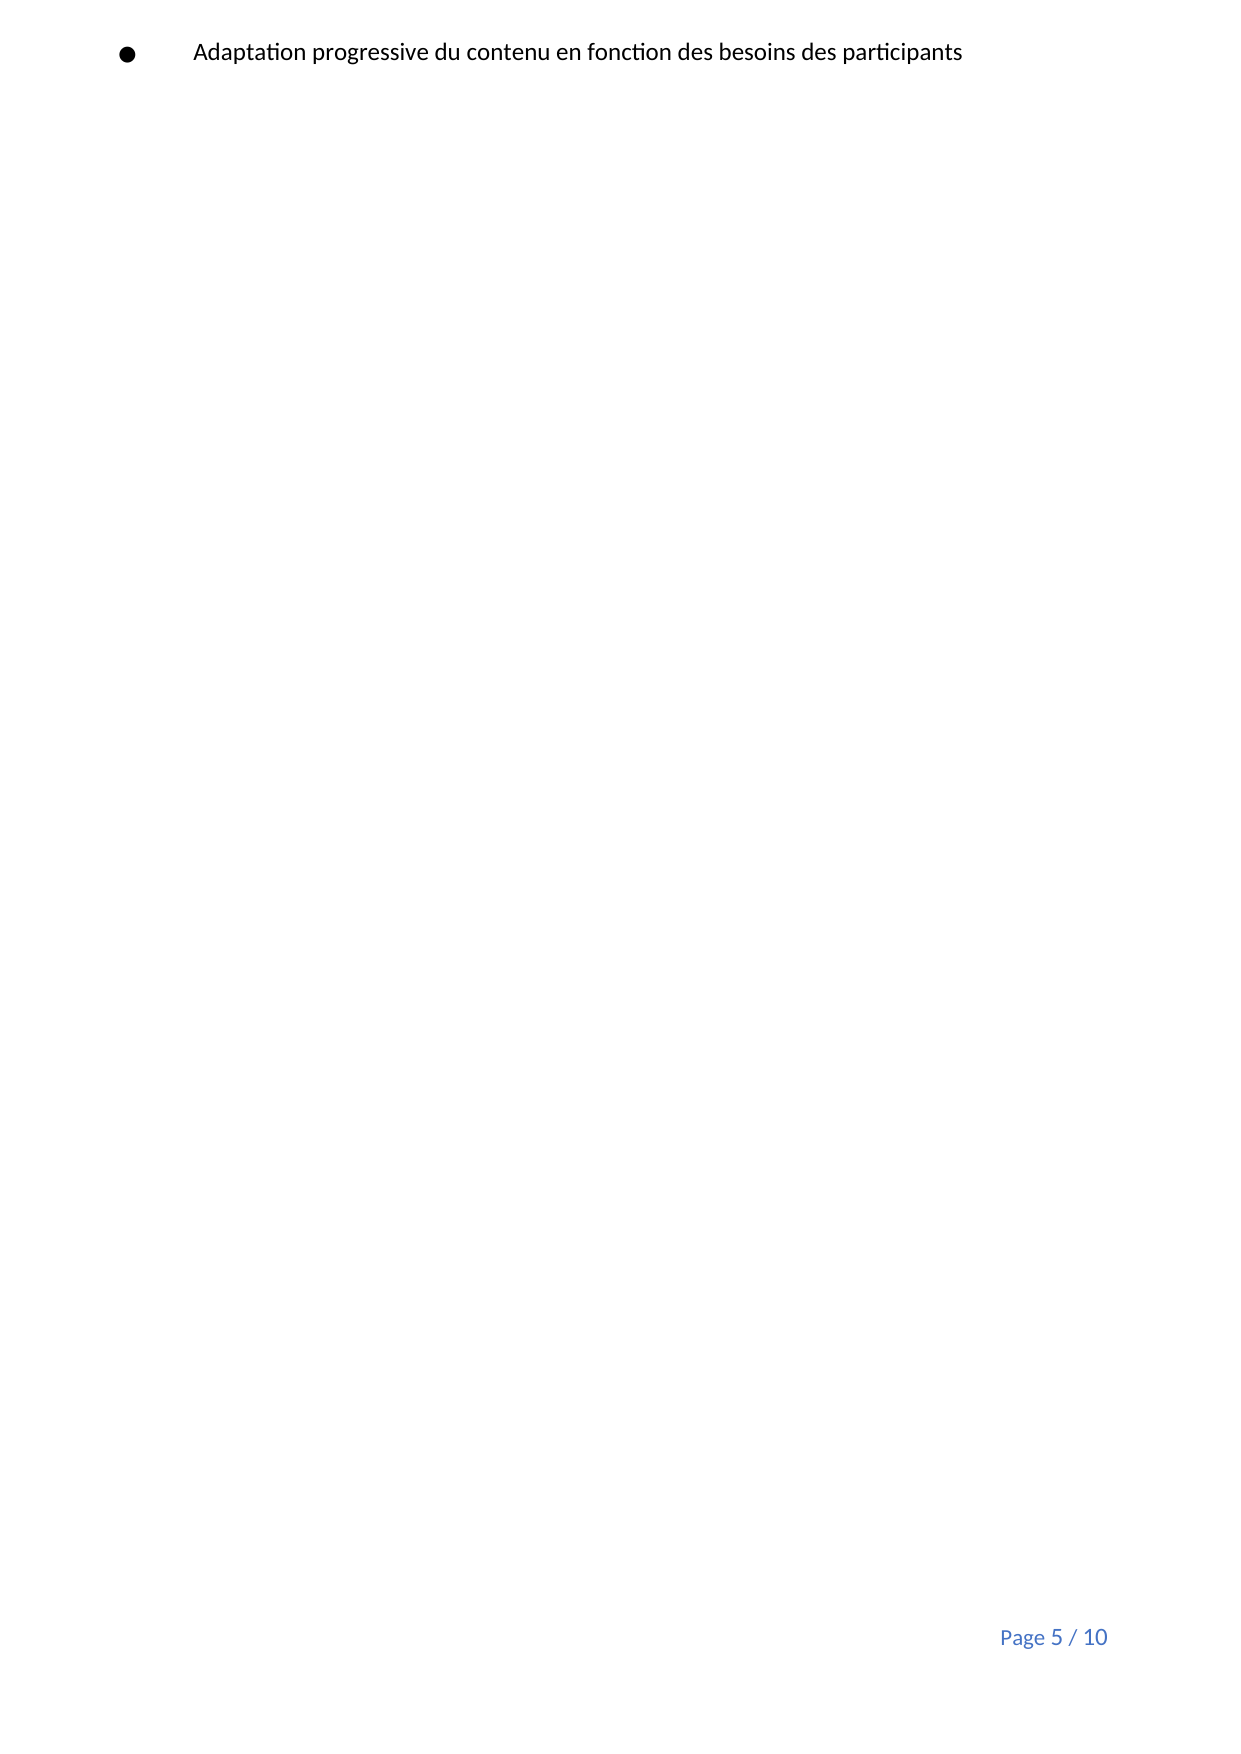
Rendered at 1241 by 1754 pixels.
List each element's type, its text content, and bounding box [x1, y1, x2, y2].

list Adaptation progressive du contenu en fonction des besoins des participants [118, 29, 1107, 72]
